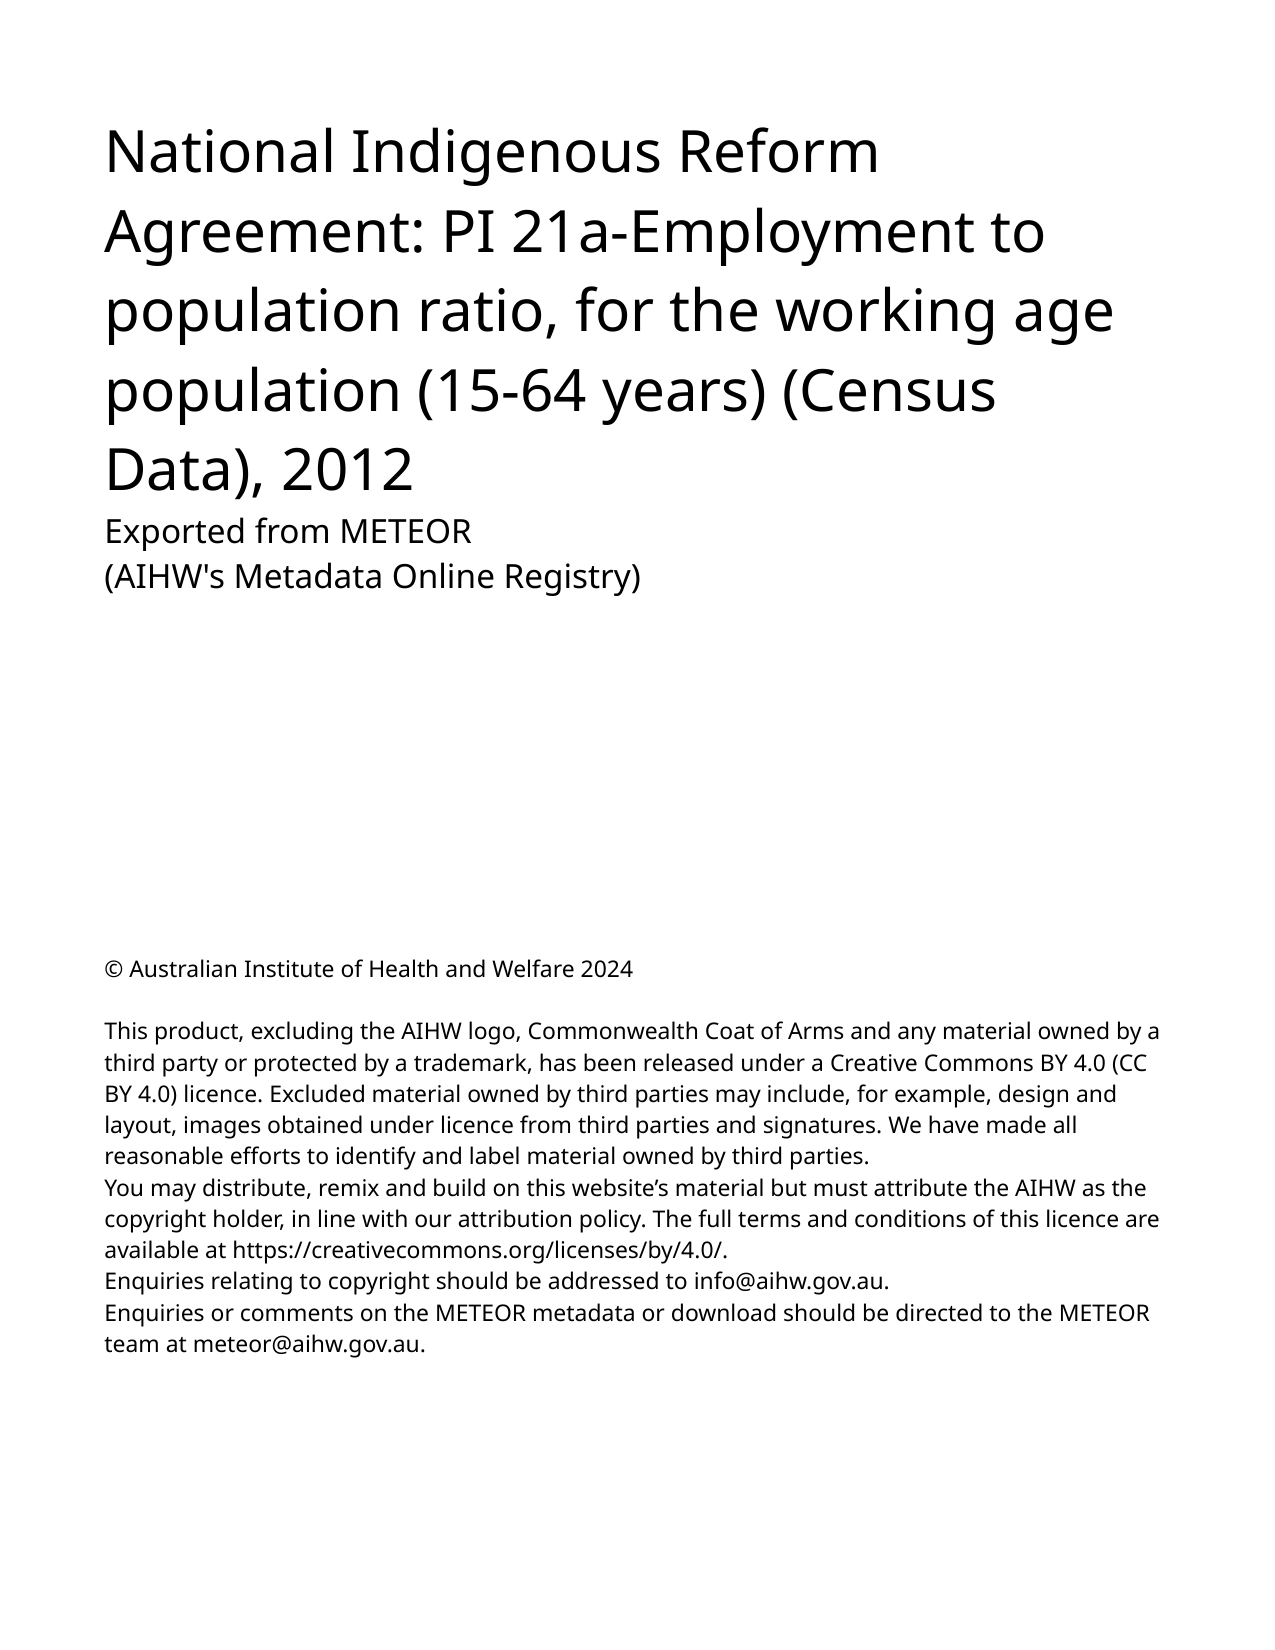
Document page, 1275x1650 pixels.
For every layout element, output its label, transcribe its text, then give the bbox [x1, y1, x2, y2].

text You may distribute, remix and build on this website’s material but must attribute the AIHW as the copyright holder, in line with our attribution policy. The full terms and conditions of this licence are available at https://creativecommons.org/licenses/by/4.0/. [104, 1172, 1171, 1265]
text © Australian Institute of Health and Welfare 2024 [104, 953, 1171, 984]
subtitle Exported from METEOR [104, 508, 1171, 553]
text Enquiries relating to copyright should be addressed to info@aihw.gov.au. [104, 1265, 1171, 1297]
text This product, excluding the AIHW logo, Commonwealth Coat of Arms and any material owned by a third party or protected by a trademark, has been released under a Creative Commons BY 4.0 (CC BY 4.0) licence. Excluded material owned by third parties may include, for example, design and layout, images obtained under licence from third parties and signatures. We have made all reasonable efforts to identify and label material owned by third parties. [104, 1015, 1171, 1172]
text Enquiries or comments on the METEOR metadata or download should be directed to the METEOR team at meteor@aihw.gov.au. [104, 1297, 1171, 1359]
subtitle (AIHW's Metadata Online Registry) [104, 553, 1171, 599]
title National Indigenous Reform Agreement: PI 21a-Employment to population ratio, for the working age population (15-64 years) (Census Data), 2012 [104, 110, 1171, 508]
